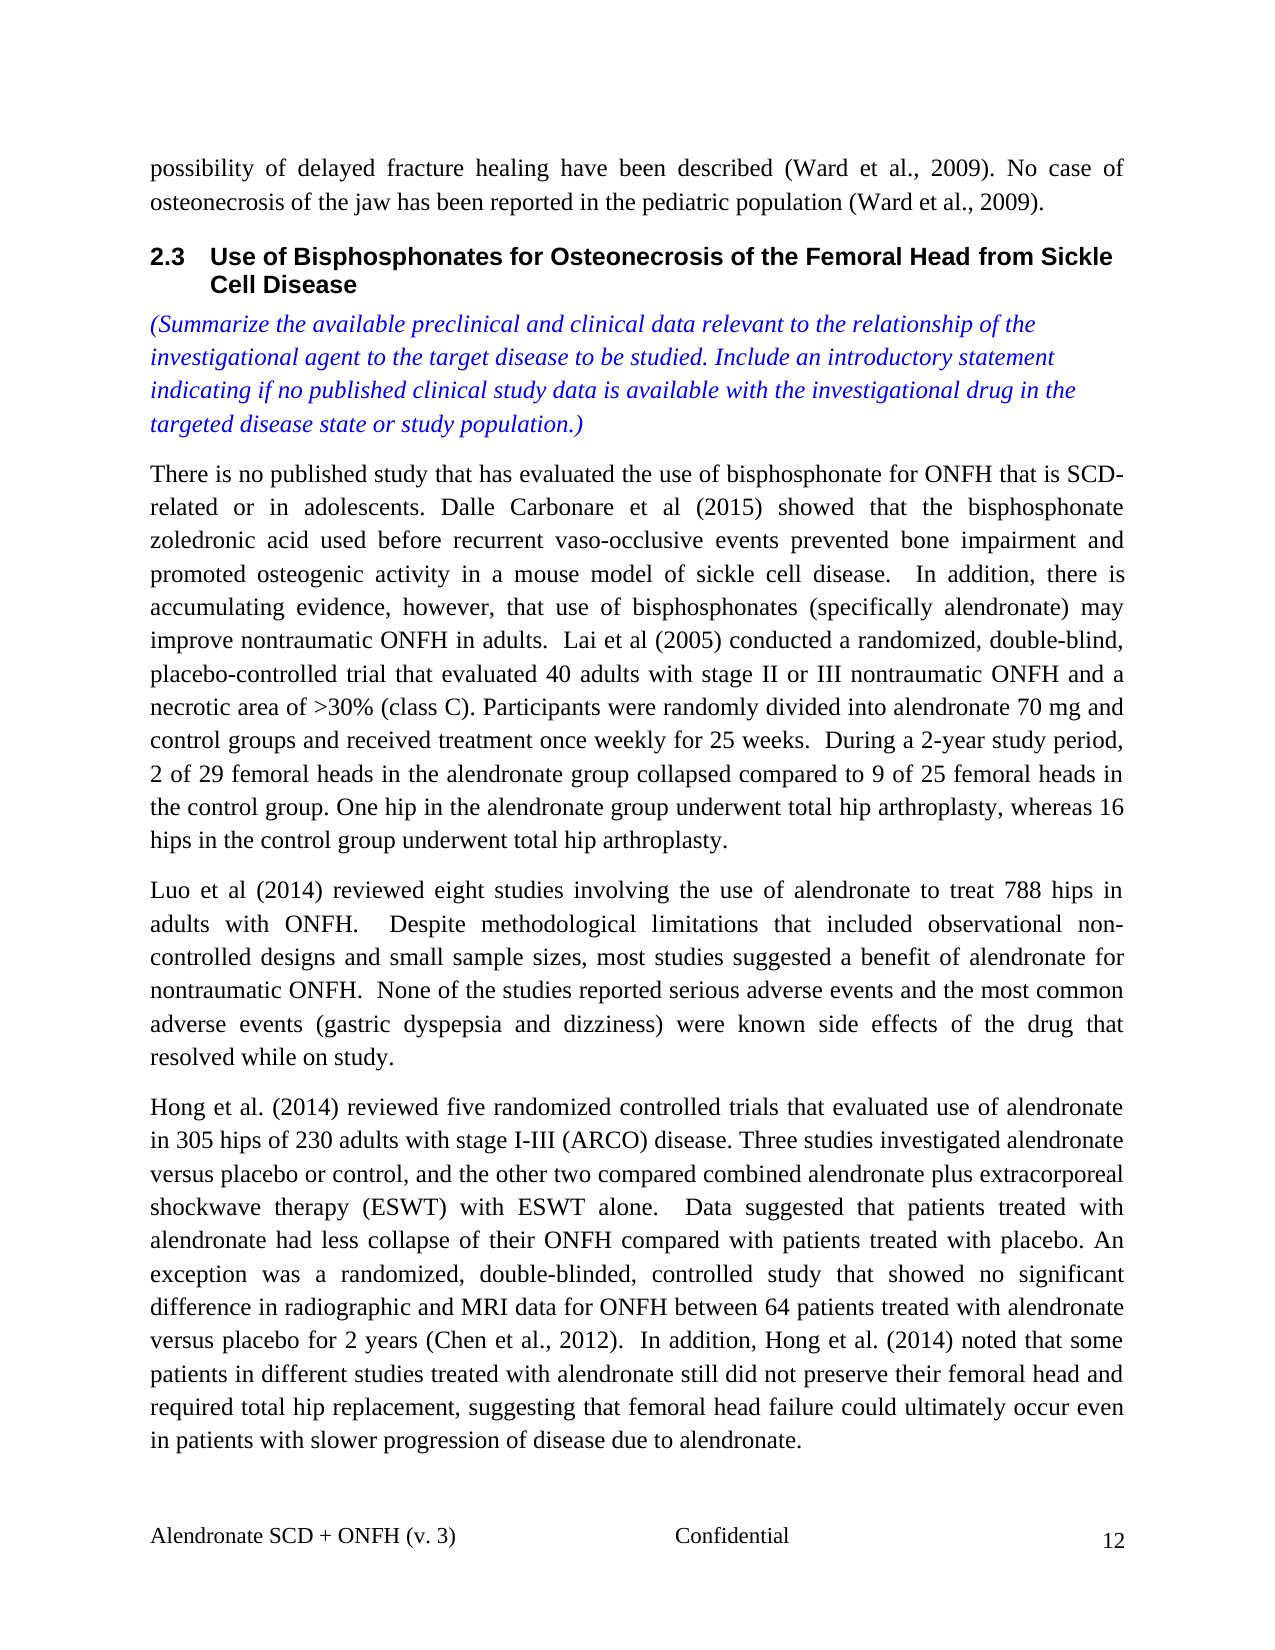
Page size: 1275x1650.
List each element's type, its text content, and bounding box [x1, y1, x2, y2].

text Hong et al. (2014) reviewed five randomized controlled trials that evaluated use of alendronate in 305 hips of 230 adults with stage I-III (ARCO) disease. Three studies investigated alendronate versus placebo or control, and the other two compared combined alendronate plus extracorporeal shockwave therapy (ESWT) with ESWT alone. Data suggested that patients treated with alendronate had less collapse of their ONFH compared with patients treated with placebo. An exception was a randomized, double-blinded, controlled study that showed no significant difference in radiographic and MRI data for ONFH between 64 patients treated with alendronate versus placebo for 2 years (Chen et al., 2012). In addition, Hong et al. (2014) noted that some patients in different studies treated with alendronate still did not preserve their femoral head and required total hip replacement, suggesting that femoral head failure could ultimately occur even in patients with slower progression of disease due to alendronate. [150, 1089, 1125, 1455]
text (Summarize the available preclinical and clinical data relevant to the relationship of the investigational agent to the target disease to be studied. Include an introductory statement indicating if no published clinical study data is available with the investigational drug in the targeted disease state or study population.) [150, 305, 1125, 439]
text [150, 150, 1125, 217]
text Luo et al (2014) reviewed eight studies involving the use of alendronate to treat 788 hips in adults with ONFH. Despite methodological limitations that included observational non-controlled designs and small sample sizes, most studies suggested a benefit of alendronate for nontraumatic ONFH. None of the studies reported serious adverse events and the most common adverse events (gastric dyspepsia and dizziness) were known side effects of the drug that resolved while on study. [150, 872, 1125, 1072]
subtitle Use of Bisphosphonates for Osteonecrosis of the Femoral Head from Sickle Cell Disease [150, 242, 1125, 299]
text There is no published study that has evaluated the use of bisphosphonate for ONFH that is SCD-related or in adolescents. Dalle Carbonare et al (2015) showed that the bisphosphonate zoledronic acid used before recurrent vaso-occlusive events prevented bone impairment and promoted osteogenic activity in a mouse model of sickle cell disease. In addition, there is accumulating evidence, however, that use of bisphosphonates (specifically alendronate) may improve nontraumatic ONFH in adults. Lai et al (2005) conducted a randomized, double-blind, placebo-controlled trial that evaluated 40 adults with stage II or III nontraumatic ONFH and a necrotic area of >30% (class C). Participants were randomly divided into alendronate 70 mg and control groups and received treatment once weekly for 25 weeks. During a 2-year study period, 2 of 29 femoral heads in the alendronate group collapsed compared to 9 of 25 femoral heads in the control group. One hip in the alendronate group underwent total hip arthroplasty, whereas 16 hips in the control group underwent total hip arthroplasty. [150, 455, 1125, 855]
